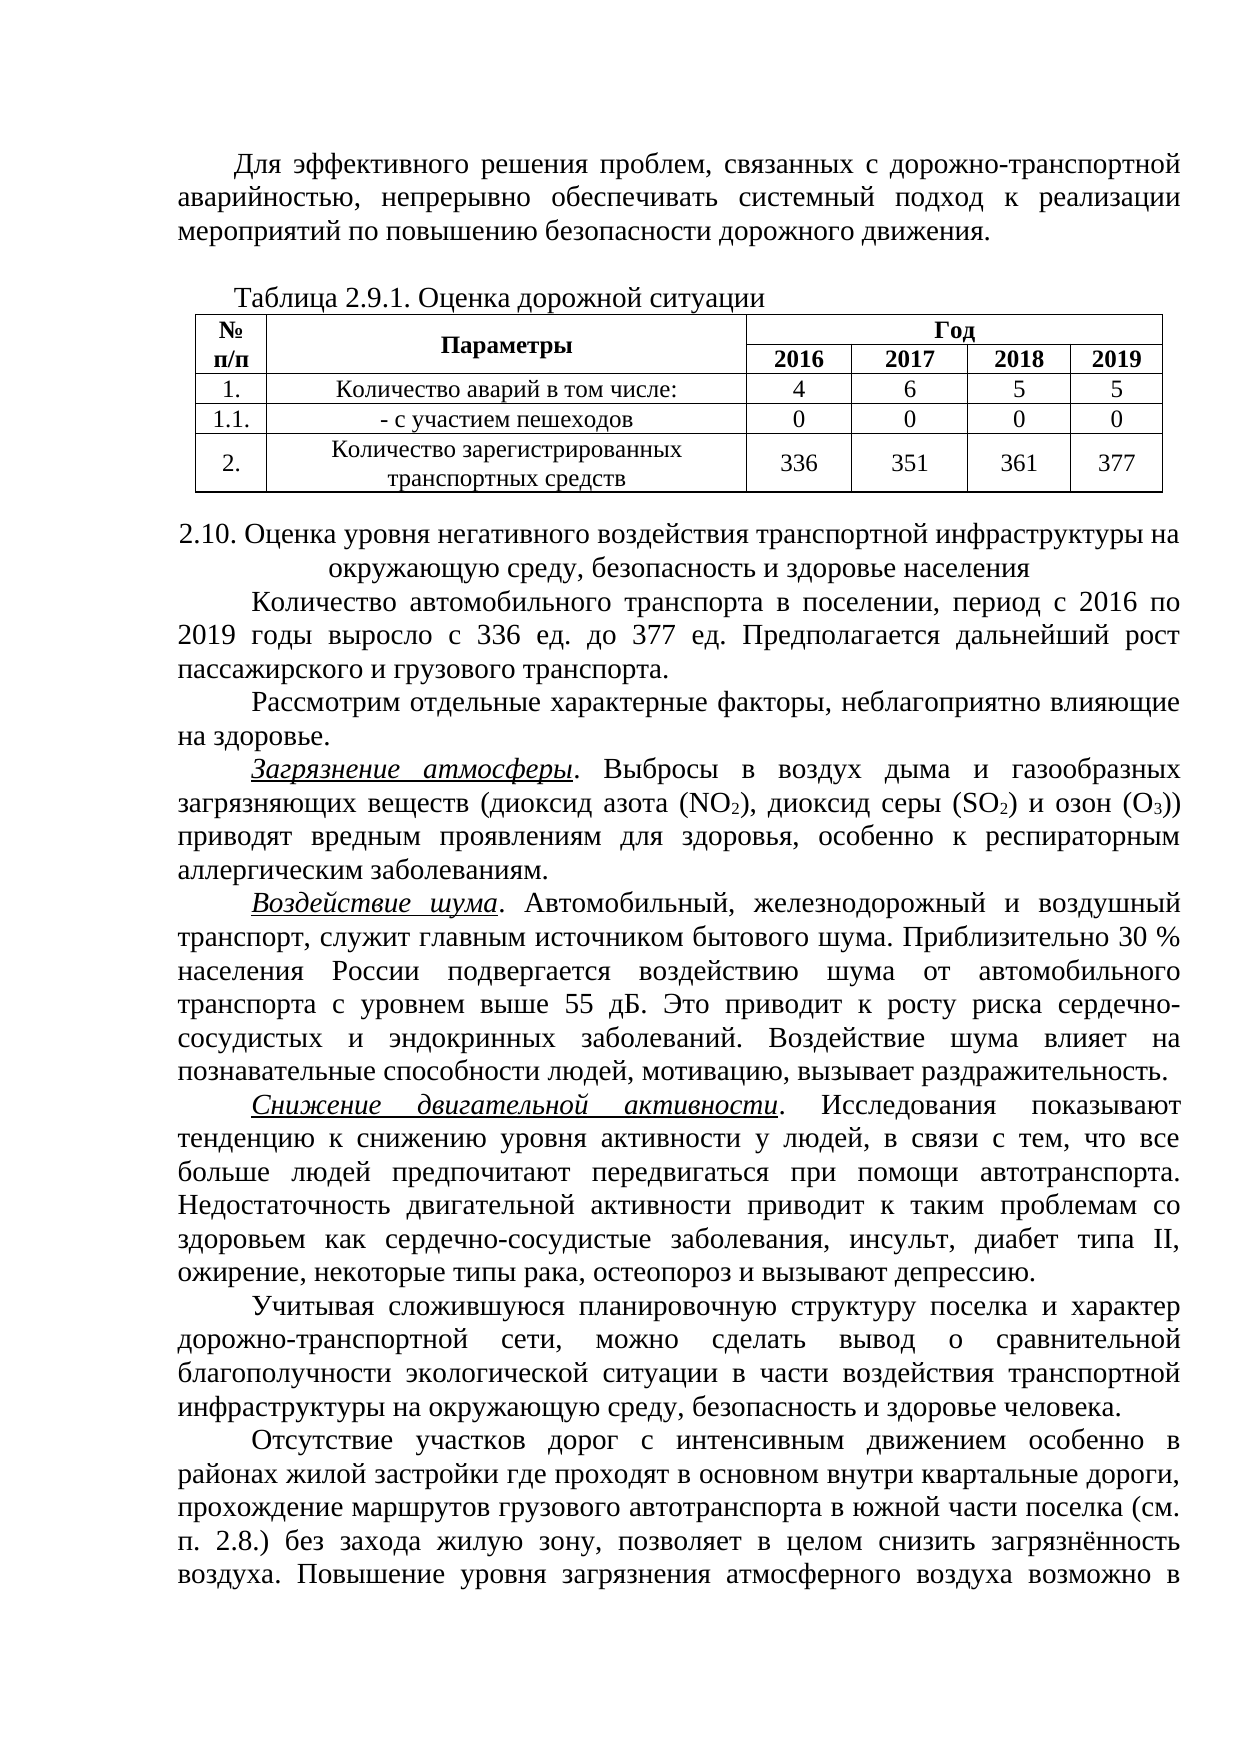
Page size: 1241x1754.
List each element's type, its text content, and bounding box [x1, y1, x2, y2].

text Загрязнение атмосферы. Выбросы в воздух дыма и газообразных загрязняющих веществ (диоксид азота (NO2), диоксид серы (SO2) и озон (О3)) приводят вредным проявлениям для здоровья, особенно к респираторным аллергическим заболеваниям. [177, 751, 1181, 886]
table_cell Количество зарегистрированных транспортных средств [267, 434, 746, 491]
table_cell 2017 [852, 345, 967, 373]
table_cell 377 [1071, 434, 1162, 491]
table_cell 336 [747, 434, 851, 491]
text Воздействие шума. Автомобильный, железнодорожный и воздушный транспорт, служит главным источником бытового шума. Приблизительно 30 % населения России подвергается воздействию шума от автомобильного транспорта с уровнем выше 55 дБ. Это приводит к росту риска сердечно-сосудистых и эндокринных заболеваний. Воздействие шума влияет на познавательные способности людей, мотивацию, вызывает раздражительность. [177, 886, 1181, 1087]
text Учитывая сложившуюся планировочную структуру поселка и характер дорожно-транспортной сети, можно сделать вывод о сравнительной благополучности экологической ситуации в части воздействия транспортной инфраструктуры на окружающую среду, безопасность и здоровье человека. [177, 1288, 1181, 1422]
table_cell 2016 [747, 345, 851, 373]
table_cell 0 [1071, 404, 1162, 433]
text Рассмотрим отдельные характерные факторы, неблагоприятно влияющие на здоровье. [177, 684, 1181, 751]
table_cell 2. [196, 434, 266, 491]
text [177, 1422, 1181, 1590]
table_cell 1. [196, 374, 266, 403]
table_cell - с участием пешеходов [267, 404, 746, 433]
table_cell 0 [852, 404, 967, 433]
table_cell 2018 [968, 345, 1070, 373]
text Для эффективного решения проблем, связанных с дорожно-транспортной аварийностью, непрерывно обеспечивать системный подход к реализации мероприятий по повышению безопасности дорожного движения. [177, 146, 1181, 247]
text 2.10. Оценка уровня негативного воздействия транспортной инфраструктуры на окружающую среду, безопасность и здоровье населения [177, 517, 1181, 584]
table_cell 5 [968, 374, 1070, 403]
table_cell 0 [968, 404, 1070, 433]
table_cell 5 [1071, 374, 1162, 403]
table_cell 2019 [1071, 345, 1162, 373]
table_header Год [747, 315, 1162, 343]
text Количество автомобильного транспорта в поселении, период с 2016 по 2019 годы выросло с 336 ед. до 377 ед. Предполагается дальнейший рост пассажирского и грузового транспорта. [177, 584, 1181, 684]
table_header № п/п [196, 315, 266, 373]
table_cell 4 [747, 374, 851, 403]
table_cell 351 [852, 434, 967, 491]
table_cell Количество аварий в том числе: [267, 374, 746, 403]
table_cell 1.1. [196, 404, 266, 433]
text Снижение двигательной активности. Исследования показывают тенденцию к снижению уровня активности у людей, в связи с тем, что все больше людей предпочитают передвигаться при помощи автотранспорта. Недостаточность двигательной активности приводит к таким проблемам со здоровьем как сердечно-сосудистые заболевания, инсульт, диабет типа II, ожирение, некоторые типы рака, остеопороз и вызывают депрессию. [177, 1087, 1181, 1288]
table_header Параметры [267, 315, 746, 373]
table_cell 361 [968, 434, 1070, 491]
text Таблица 2.9.1. Оценка дорожной ситуации [177, 280, 1181, 314]
table_cell 6 [852, 374, 967, 403]
table_cell 0 [747, 404, 851, 433]
